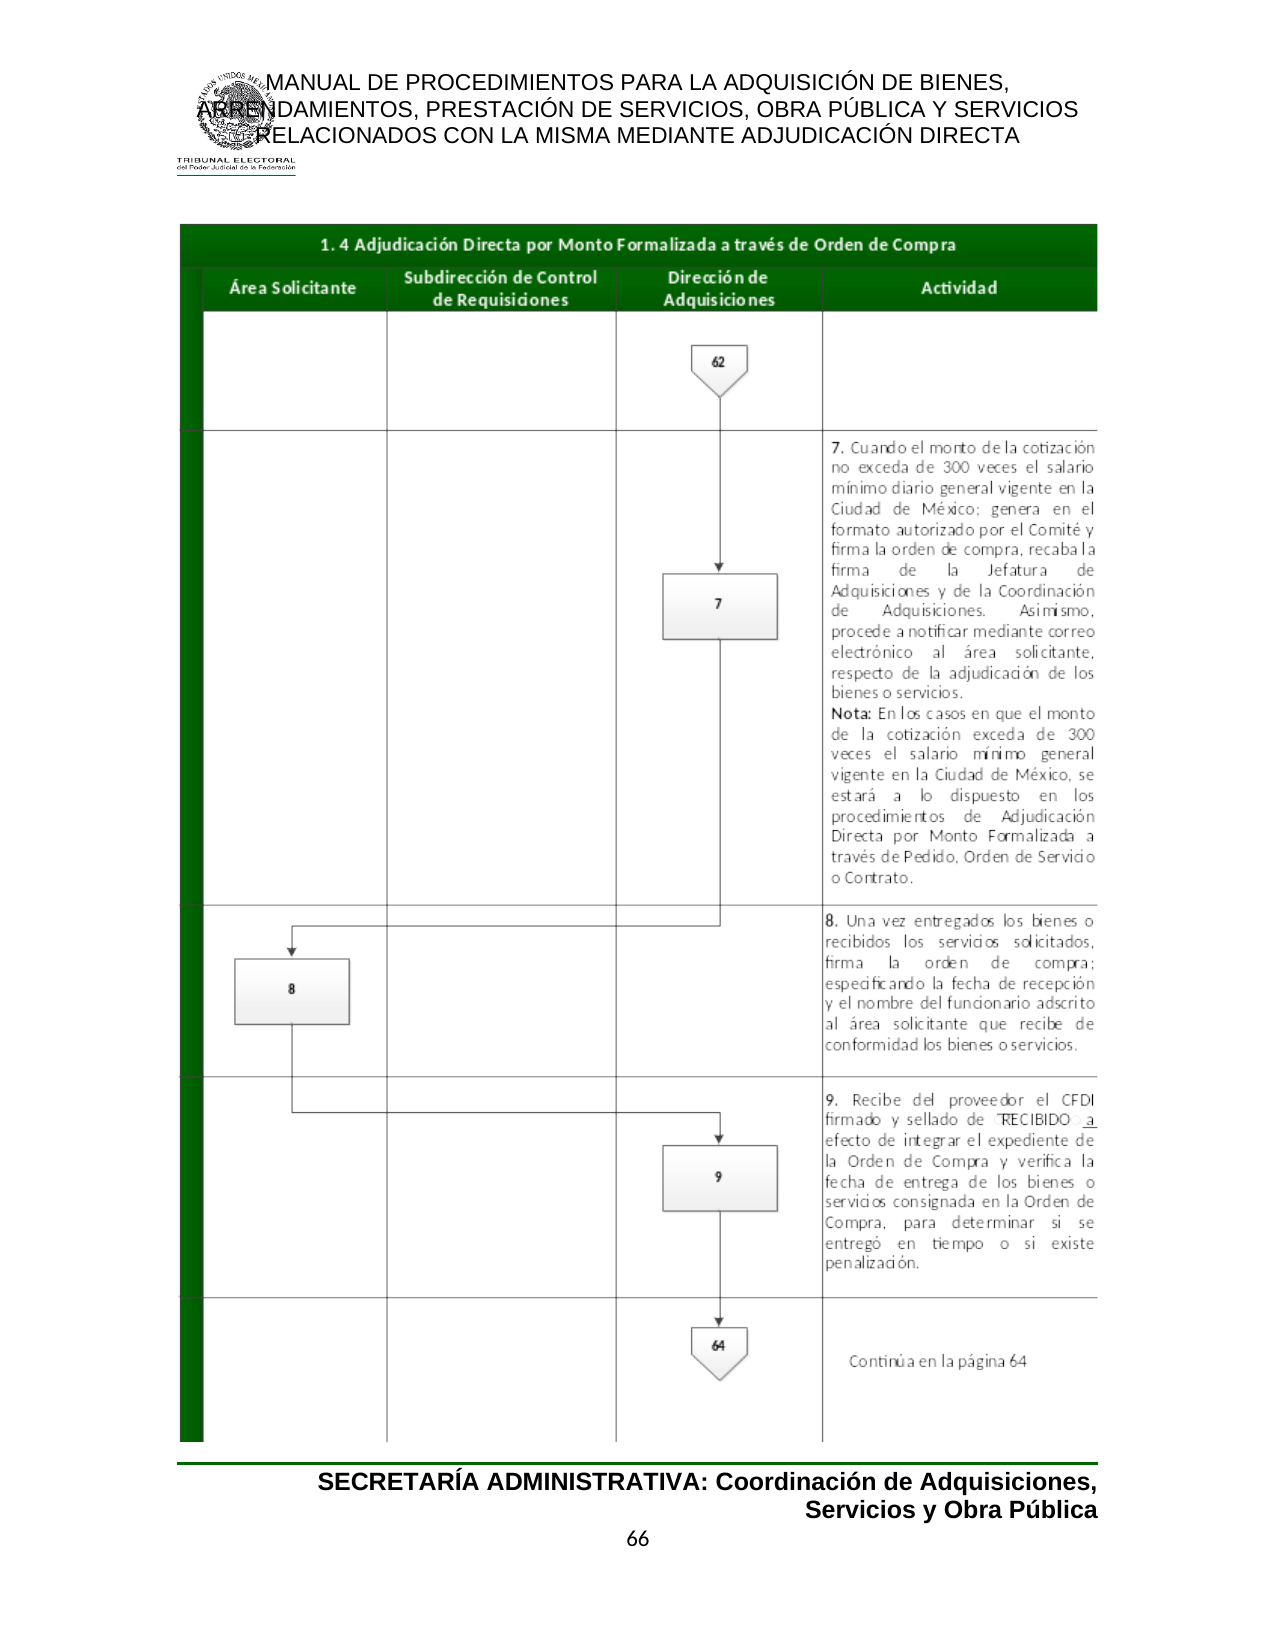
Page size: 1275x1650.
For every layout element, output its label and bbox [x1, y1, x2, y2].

picture [289, 76, 295, 84]
picture [177, 72, 296, 176]
